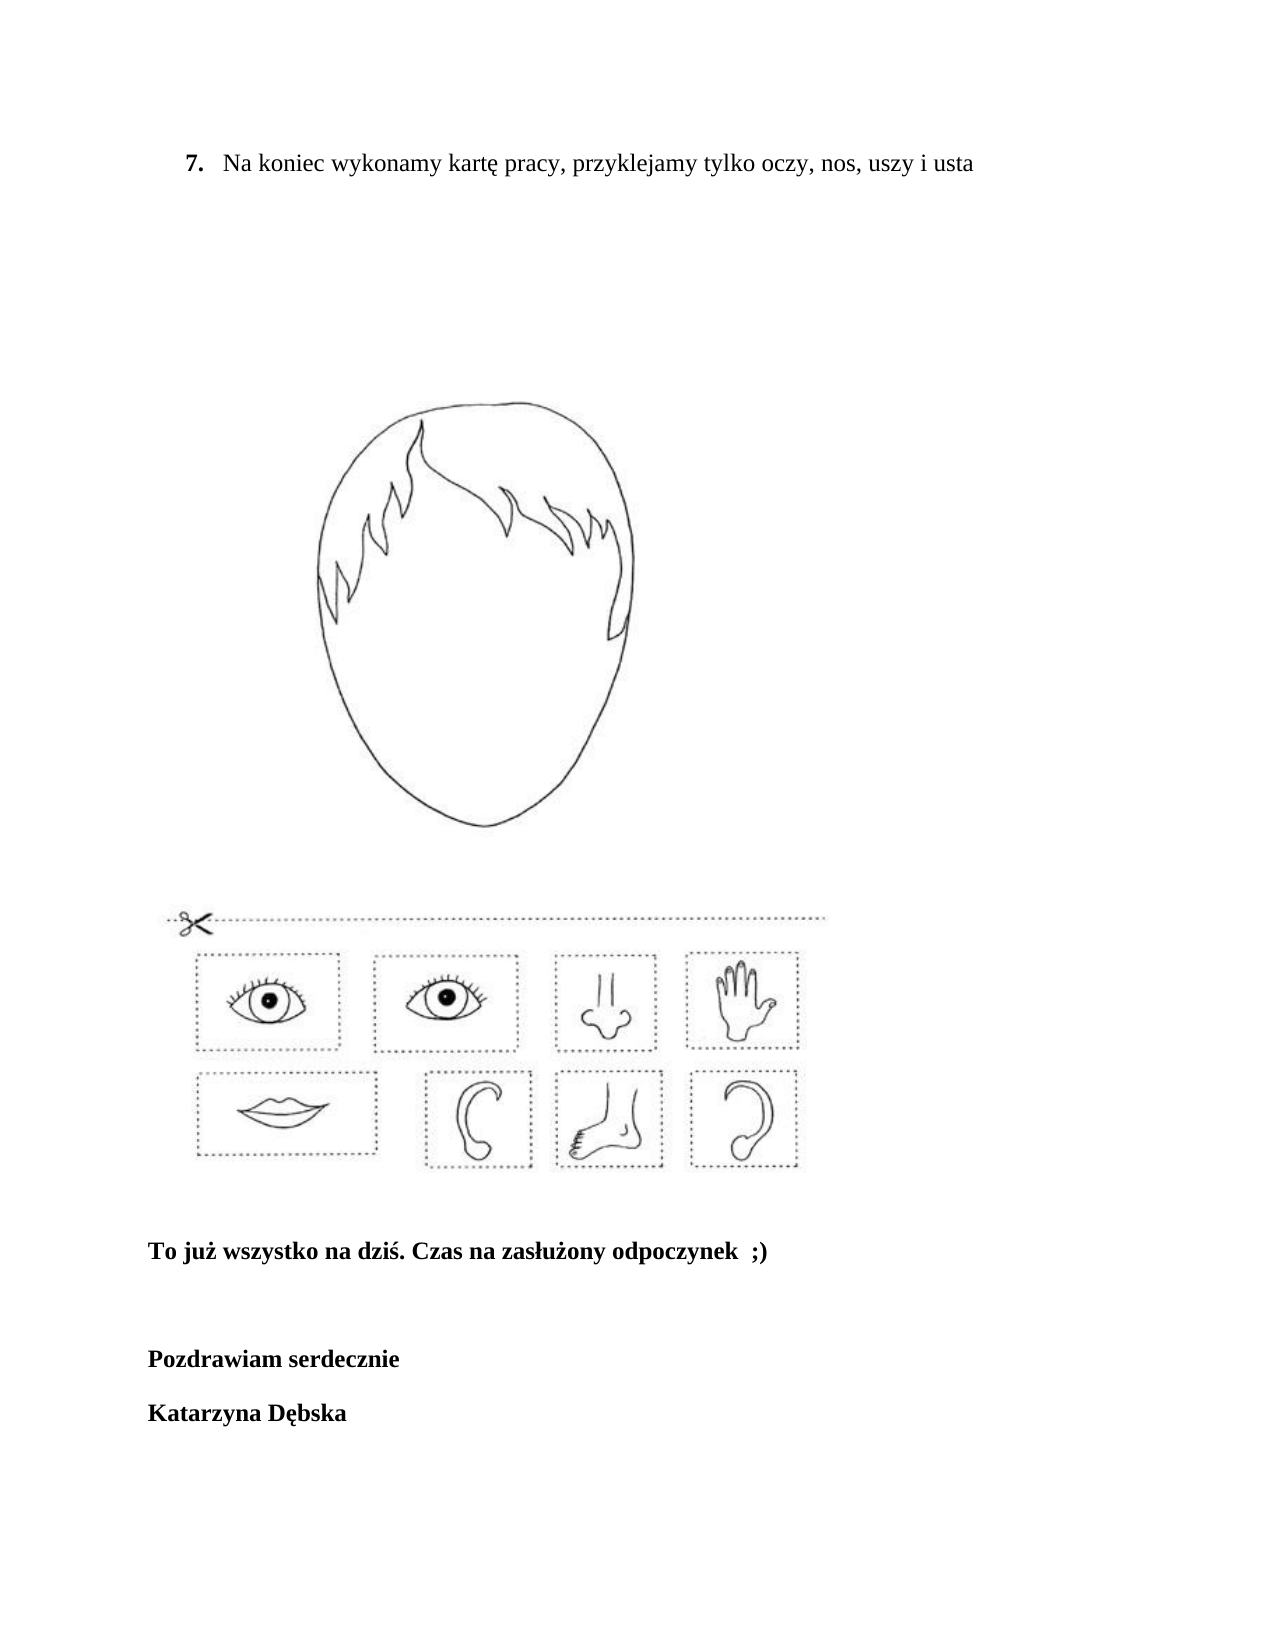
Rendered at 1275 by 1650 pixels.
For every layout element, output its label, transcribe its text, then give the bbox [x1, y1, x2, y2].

text Pozdrawiam serdecznie [148, 1344, 1127, 1373]
text To już wszystko na dziś. Czas na zasłużony odpoczynek ;) [148, 1236, 1127, 1265]
list Na koniec wykonamy kartę pracy, przyklejamy tylko oczy, nos, uszy i usta [185, 148, 1127, 176]
picture [147, 234, 853, 1212]
text Katarzyna Dębska [148, 1398, 1127, 1427]
